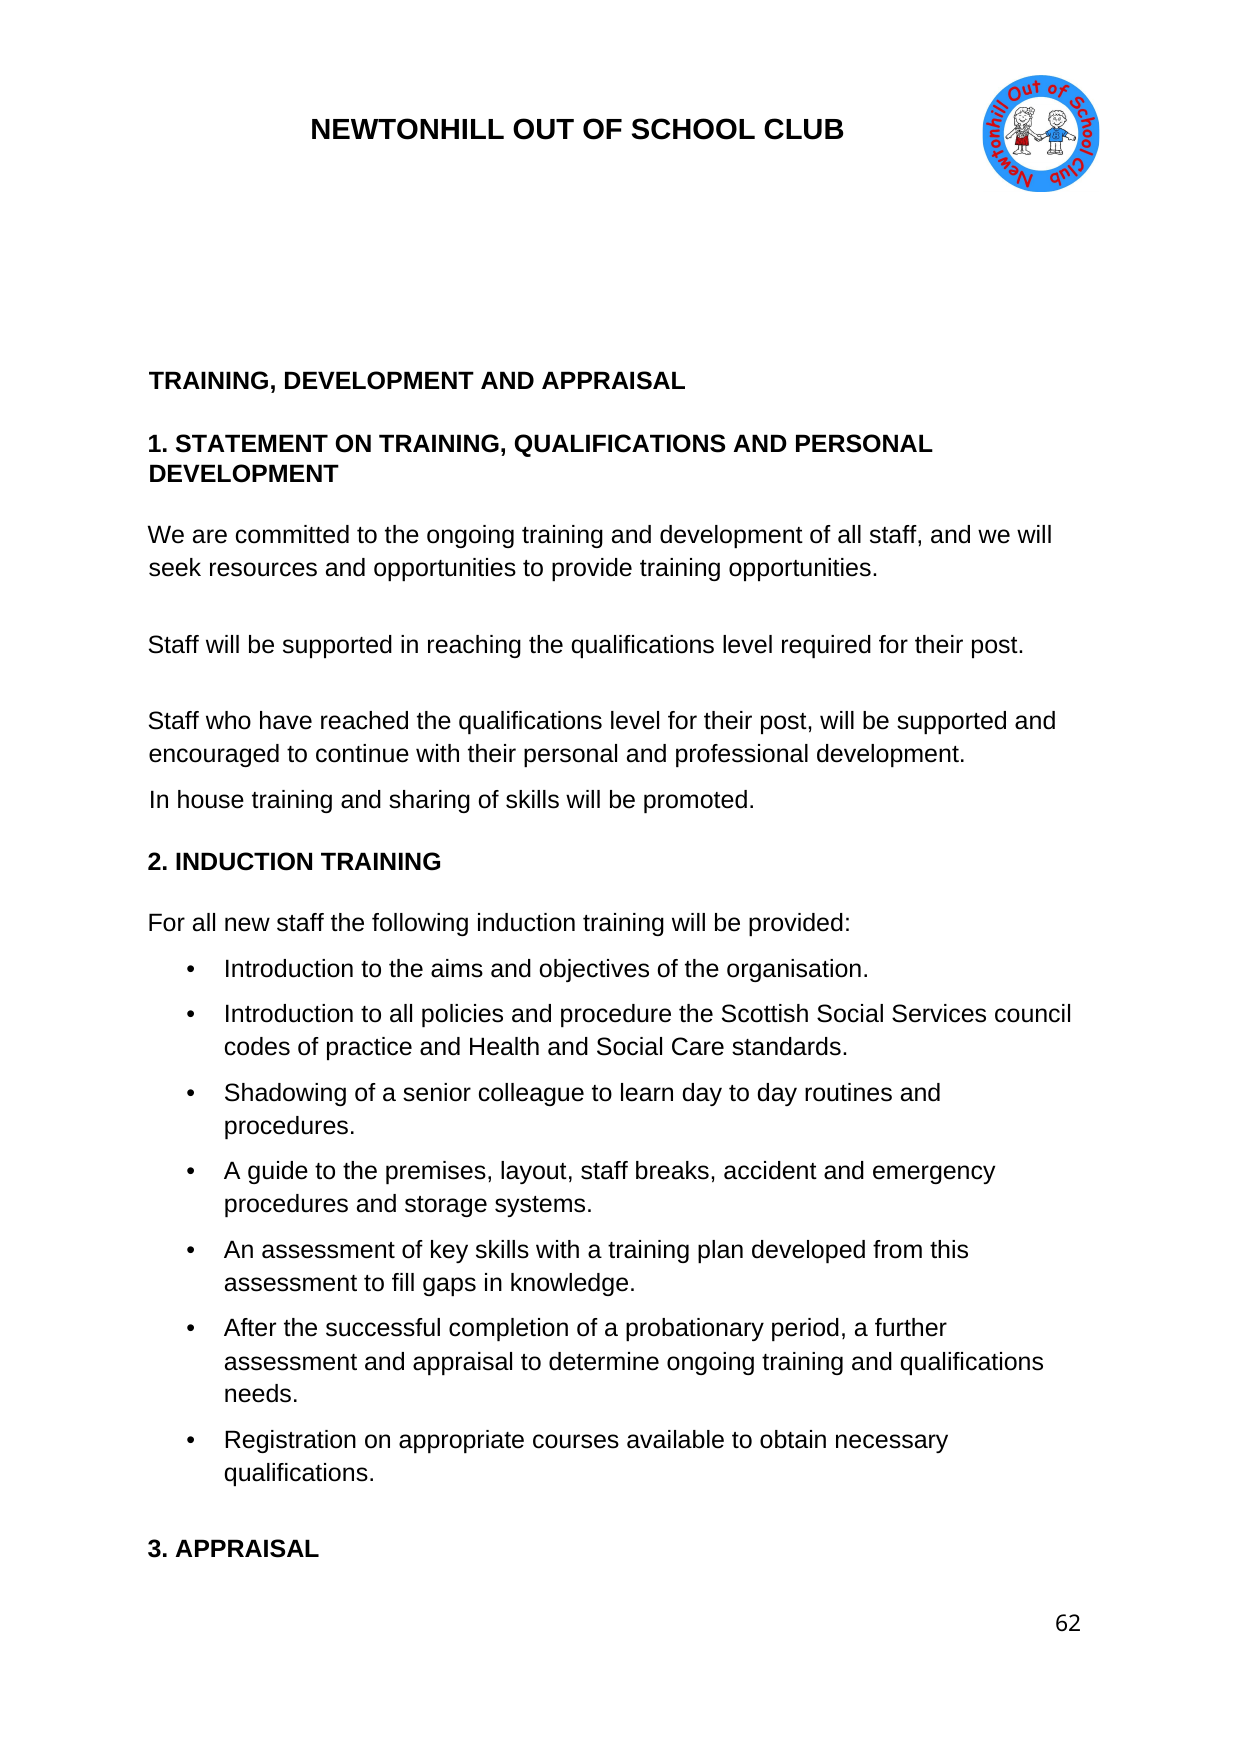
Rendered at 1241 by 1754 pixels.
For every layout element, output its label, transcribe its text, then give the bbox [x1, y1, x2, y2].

subtitle 2. INDUCTION TRAINING [147, 847, 1083, 876]
list Shadowing of a senior colleague to learn day to day routines and procedures. [186, 1078, 1081, 1139]
list Introduction to the aims and objectives of the organisation. [186, 954, 1081, 982]
text In house training and sharing of skills will be promoted. [149, 785, 1165, 813]
text We are committed to the ongoing training and development of all staff, and we will seek resources and opportunities to provide training opportunities. [147, 520, 1081, 582]
picture [982, 75, 1100, 192]
list An assessment of key skills with a training plan developed from this assessment to fill gaps in knowledge. [186, 1235, 1081, 1297]
text Staff who have reached the qualifications level for their post, will be supported and encouraged to continue with their personal and professional development. [147, 706, 1081, 768]
subtitle 1. STATEMENT ON TRAINING, QUALIFICATIONS AND PERSONAL DEVELOPMENT [147, 429, 1083, 487]
subtitle 3. APPRAISAL [147, 1534, 1083, 1563]
text TRAINING, DEVELOPMENT AND APPRAISAL [149, 366, 1165, 395]
list A guide to the premises, layout, staff breaks, accident and emergency procedures and storage systems. [186, 1156, 1081, 1218]
list Introduction to all policies and procedure the Scottish Social Services council codes of practice and Health and Social Care standards. [186, 999, 1081, 1061]
text Staff will be supported in reaching the qualifications level required for their post. [147, 629, 1081, 658]
text For all new staff the following induction training will be provided: [147, 908, 1081, 937]
list After the successful completion of a probationary period, a further assessment and appraisal to determine ongoing training and qualifications needs. [186, 1313, 1081, 1408]
list Registration on appropriate courses available to obtain necessary qualifications. [186, 1425, 1081, 1487]
